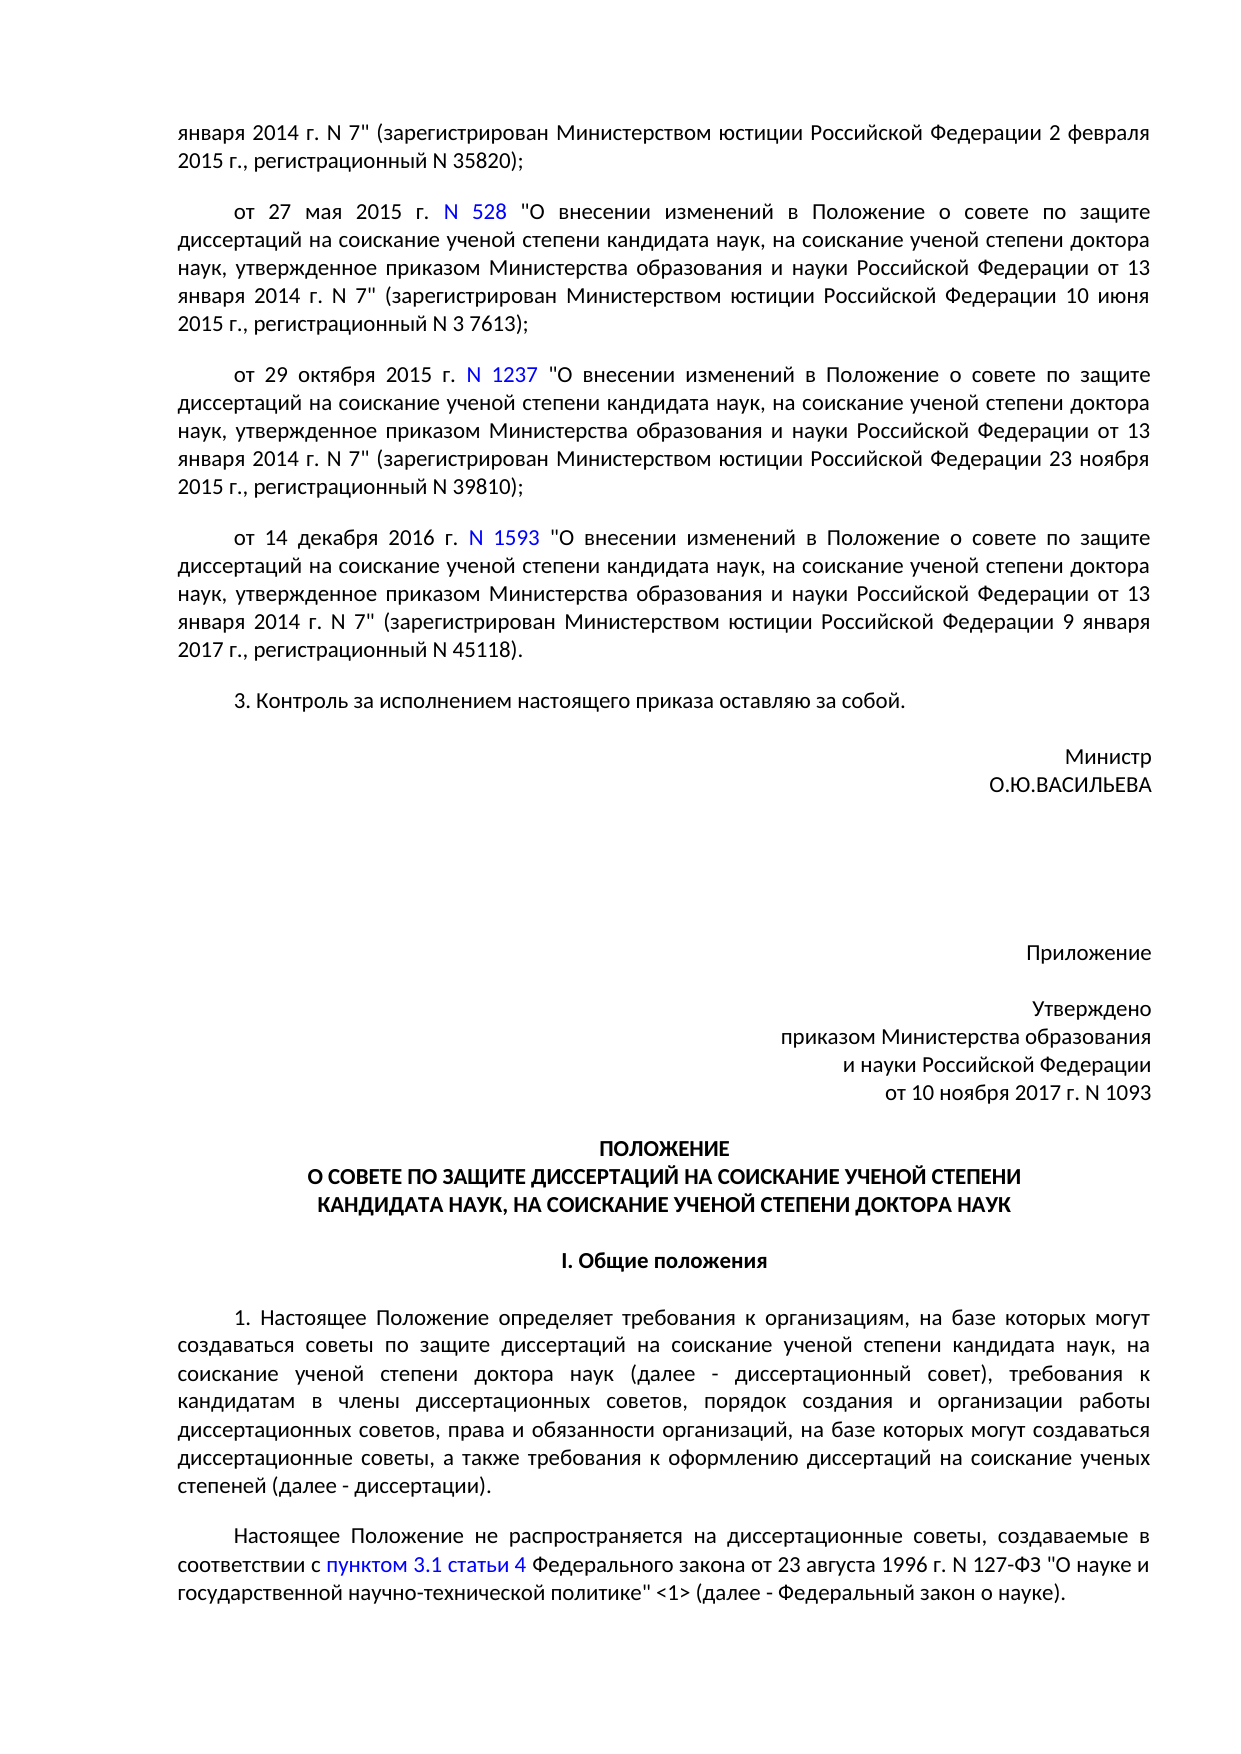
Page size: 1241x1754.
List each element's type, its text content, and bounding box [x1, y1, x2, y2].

text О.Ю.ВАСИЛЬЕВА [177, 770, 1152, 798]
text приказом Министерства образования [177, 1022, 1152, 1050]
title ПОЛОЖЕНИЕ [177, 1134, 1152, 1162]
text Приложение [177, 938, 1152, 966]
text от 29 октября 2015 г. N 1237 "О внесении изменений в Положение о совете по защите диссертаций на соискание ученой степени кандидата наук, на соискание ученой степени доктора наук, утвержденное приказом Министерства образования и науки Российской Федерации от 13 января 2014 г. N 7" (зарегистрирован Министерством юстиции Российской Федерации 23 ноября 2015 г., регистрационный N 39810); [177, 360, 1152, 500]
text от 27 мая 2015 г. N 528 "О внесении изменений в Положение о совете по защите диссертаций на соискание ученой степени кандидата наук, на соискание ученой степени доктора наук, утвержденное приказом Министерства образования и науки Российской Федерации от 13 января 2014 г. N 7" (зарегистрирован Министерством юстиции Российской Федерации 10 июня 2015 г., регистрационный N 3 7613); [177, 197, 1152, 337]
title КАНДИДАТА НАУК, НА СОИСКАНИЕ УЧЕНОЙ СТЕПЕНИ ДОКТОРА НАУК [177, 1191, 1152, 1218]
title I. Общие положения [177, 1247, 1152, 1274]
title О СОВЕТЕ ПО ЗАЩИТЕ ДИССЕРТАЦИЙ НА СОИСКАНИЕ УЧЕНОЙ СТЕПЕНИ [177, 1162, 1152, 1191]
text от 10 ноября 2017 г. N 1093 [177, 1078, 1152, 1106]
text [177, 118, 1152, 174]
text Министр [177, 742, 1152, 770]
text и науки Российской Федерации [177, 1050, 1152, 1078]
text Утверждено [177, 994, 1152, 1022]
text от 14 декабря 2016 г. N 1593 "О внесении изменений в Положение о совете по защите диссертаций на соискание ученой степени кандидата наук, на соискание ученой степени доктора наук, утвержденное приказом Министерства образования и науки Российской Федерации от 13 января 2014 г. N 7" (зарегистрирован Министерством юстиции Российской Федерации 9 января 2017 г., регистрационный N 45118). [177, 523, 1152, 663]
text 1. Настоящее Положение определяет требования к организациям, на базе которых могут создаваться советы по защите диссертаций на соискание ученой степени кандидата наук, на соискание ученой степени доктора наук (далее - диссертационный совет), требования к кандидатам в члены диссертационных советов, порядок создания и организации работы диссертационных советов, права и обязанности организаций, на базе которых могут создаваться диссертационные советы, а также требования к оформлению диссертаций на соискание ученых степеней (далее - диссертации). [177, 1303, 1152, 1499]
text 3. Контроль за исполнением настоящего приказа оставляю за собой. [177, 686, 1152, 714]
text Настоящее Положение не распространяется на диссертационные советы, создаваемые в соответствии с пунктом 3.1 статьи 4 Федерального закона от 23 августа 1996 г. N 127-ФЗ "О науке и государственной научно-технической политике" <1> (далее - Федеральный закон о науке). [177, 1522, 1152, 1606]
